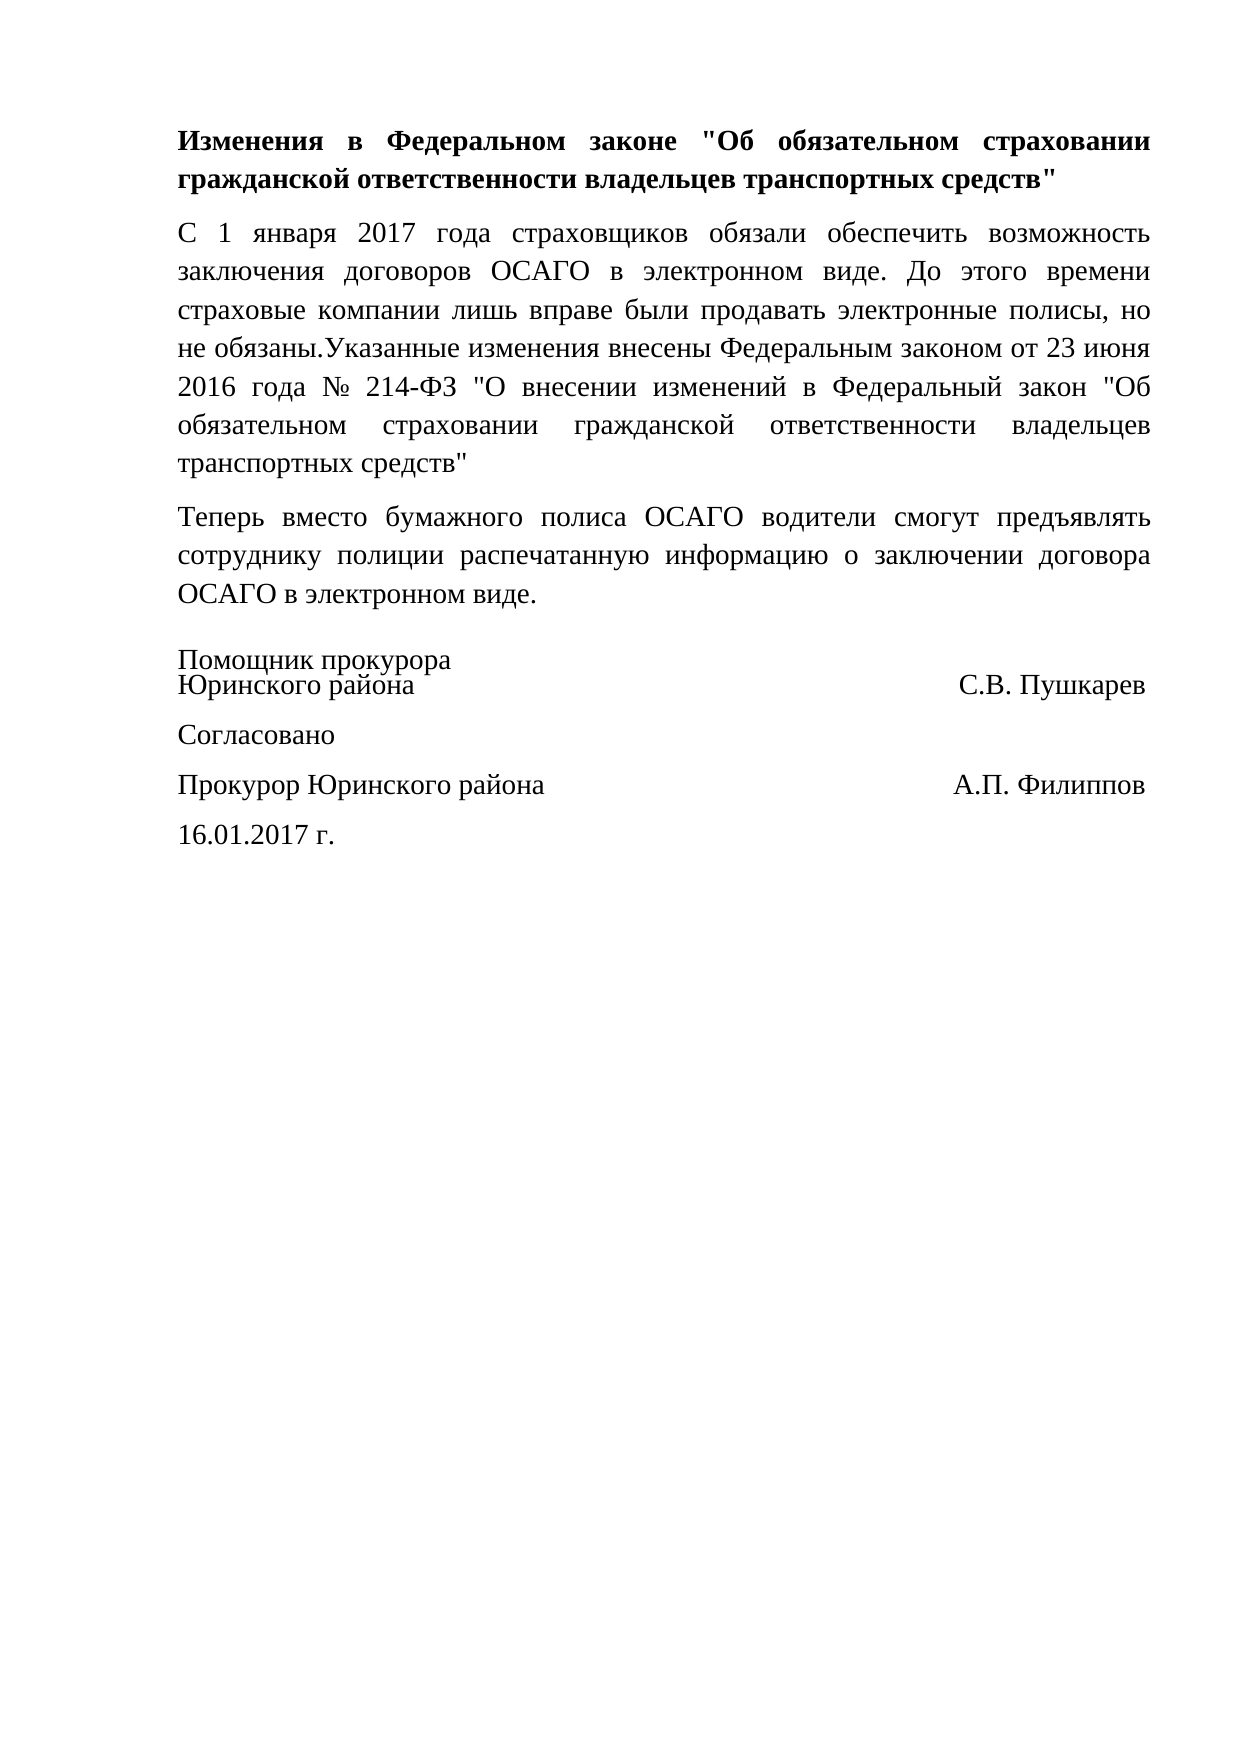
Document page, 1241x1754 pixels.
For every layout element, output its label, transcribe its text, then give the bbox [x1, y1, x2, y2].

text 16.01.2017 г. [177, 824, 1152, 849]
text Юринского района С.В. Пушкарев [177, 674, 1152, 699]
text Согласовано [177, 724, 1152, 749]
text Теперь вместо бумажного полиса ОСАГО водители смогут предъявлять сотруднику полиции распечатанную информацию о заключении договора ОСАГО в электронном виде. [177, 494, 1152, 609]
text Помощник прокурора [177, 624, 1152, 674]
text С 1 января 2017 года страховщиков обязали обеспечить возможность заключения договоров ОСАГО в электронном виде. До этого времени страховые компании лишь вправе были продавать электронные полисы, но не обязаны.Указанные изменения внесены Федеральным законом от 23 июня 2016 года № 214-ФЗ "О внесении изменений в Федеральный закон "Об обязательном страховании гражданской ответственности владельцев транспортных средств" [177, 210, 1152, 479]
text Изменения в Федеральном законе "Об обязательном страховании гражданской ответственности владельцев транспортных средств" [177, 118, 1152, 195]
text Прокурор Юринского района А.П. Филиппов [177, 774, 1152, 799]
